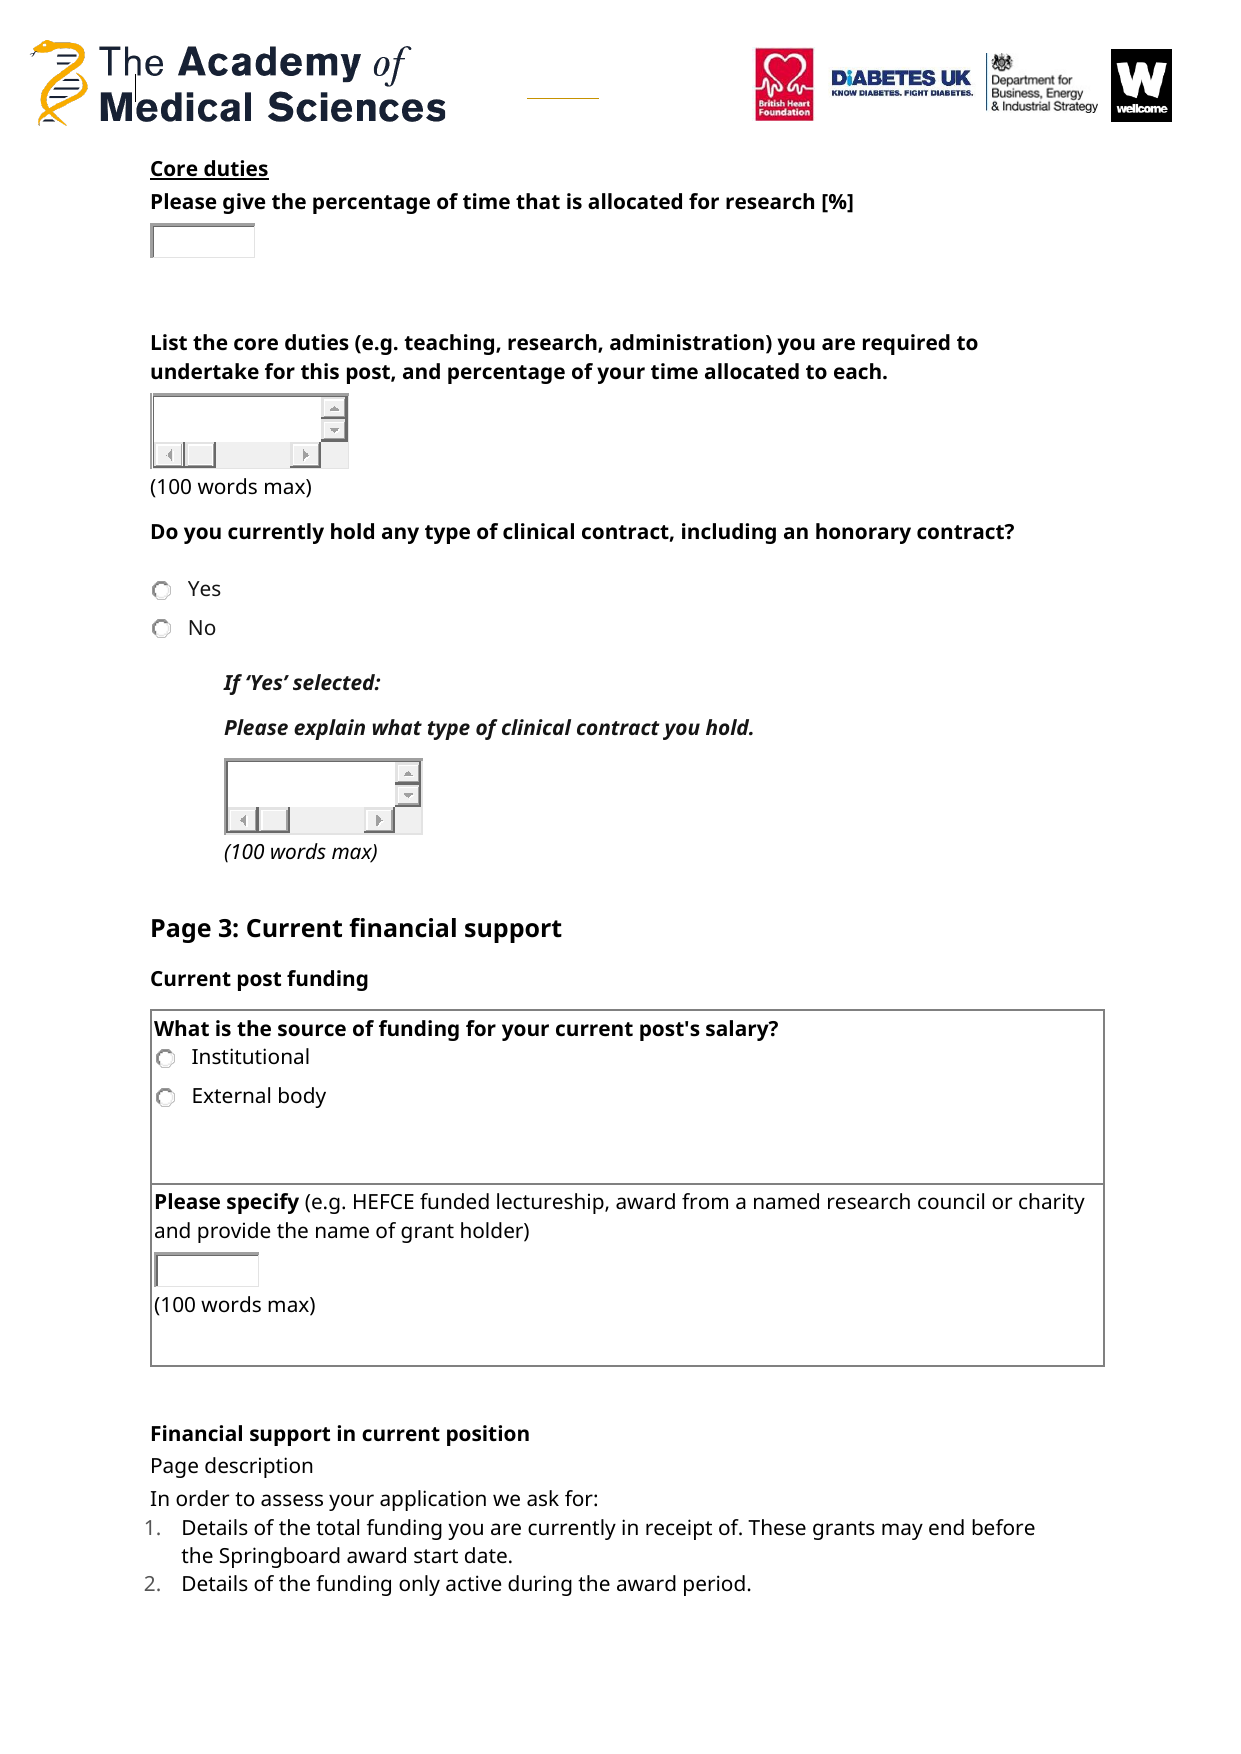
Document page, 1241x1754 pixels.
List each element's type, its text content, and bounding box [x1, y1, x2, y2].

subtitle Page 3: Current financial support [150, 911, 1063, 945]
text Financial support in current position [150, 1414, 1063, 1447]
text Yes [150, 574, 1063, 613]
picture [986, 53, 1098, 113]
text Page description [150, 1447, 1063, 1480]
text Current post funding [150, 964, 1063, 993]
table_cell Please specify (e.g. HEFCE funded lectureship, award from a named research council or charity and provide the name of grant holder) (100 words max) [152, 1185, 1103, 1365]
table_header What is the source of funding for your current post's salary? Institutional External body [152, 1011, 1103, 1183]
text If ‘Yes’ selected: [224, 668, 1063, 697]
picture [818, 36, 976, 120]
text Please explain what type of clinical contract you hold. [224, 713, 1063, 742]
text List the core duties (e.g. teaching, research, administration) you are required to undertake for this post, and percentage of your time allocated to each. [150, 328, 1063, 385]
text (100 words max) [150, 472, 1063, 501]
picture [752, 47, 817, 121]
picture [29, 40, 446, 126]
picture [1111, 49, 1172, 122]
text Core duties [150, 150, 1063, 183]
text Please give the percentage of time that is allocated for research [%] [150, 183, 1063, 216]
text In order to assess your application we ask for: [150, 1480, 1063, 1513]
text (100 words max) [224, 837, 1063, 866]
list Details of the total funding you are currently in receipt of. These grants may end before the Springboard award start date. [144, 1513, 1063, 1569]
text Do you currently hold any type of clinical contract, including an honorary contract? [150, 517, 1063, 546]
list Details of the funding only active during the award period. [144, 1569, 1063, 1598]
text No [150, 613, 1063, 652]
